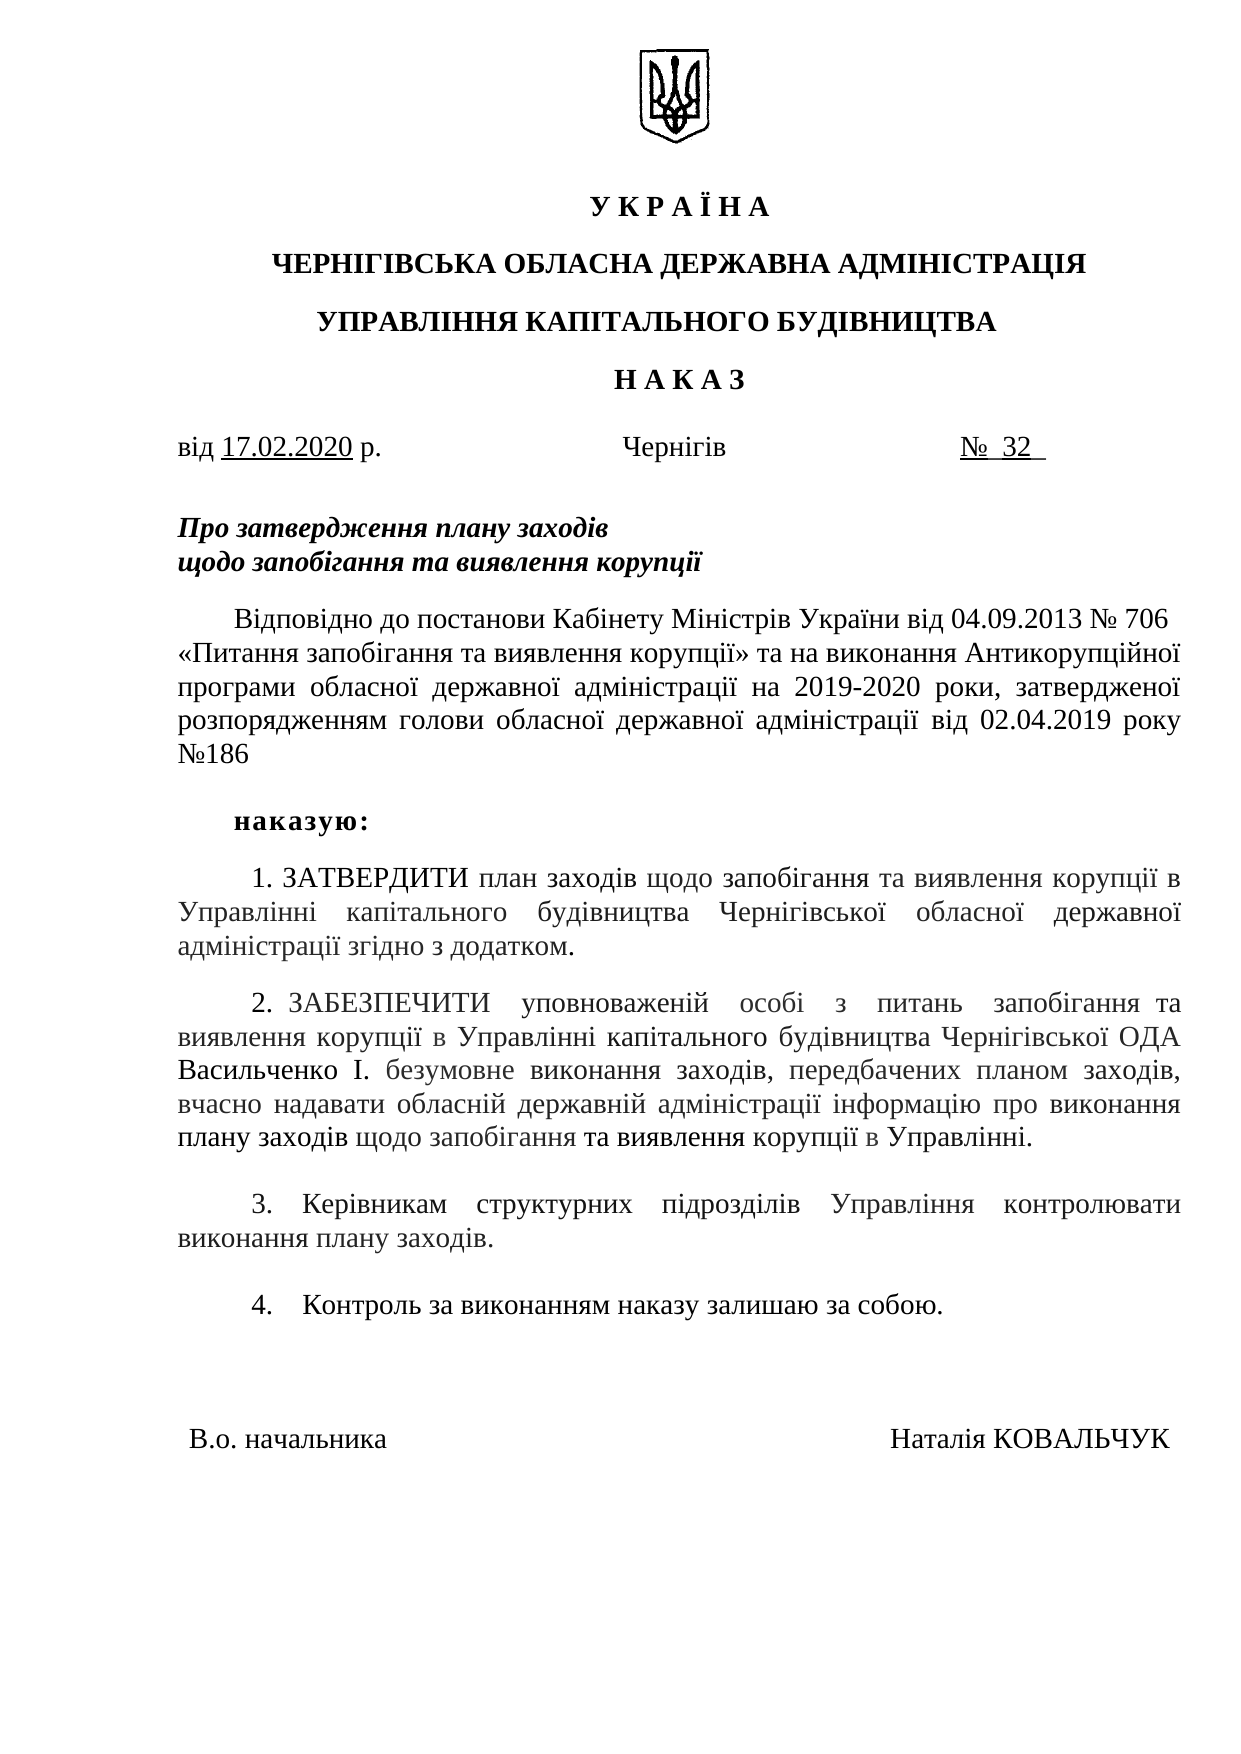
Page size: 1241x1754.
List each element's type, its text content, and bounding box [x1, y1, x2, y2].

text наказую: [177, 803, 1181, 836]
text 1. ЗАТВЕРДИТИ план заходів щодо запобігання та виявлення корупції в Управлінні капітального будівництва Чернігівської обласної державної адміністрації згідно з додатком. [177, 861, 1181, 961]
text Про затвердження плану заходів [177, 511, 1181, 544]
picture [639, 49, 710, 144]
text щодо запобігання та виявлення корупції [177, 544, 1181, 578]
text 4. Контроль за виконанням наказу залишаю за собою. [177, 1287, 1181, 1321]
text Н А К А З [177, 362, 1181, 395]
subtitle чернігівська обласна державна адміністрація [177, 247, 1181, 280]
text «Питання запобігання та виявлення корупції» та на виконання Антикорупційної програми обласної державної адміністрації на 2019-2020 роки, затвердженої розпорядженням голови обласної державної адміністрації від 02.04.2019 року №186 [177, 635, 1181, 769]
subtitle УПРАВЛІННЯ КАПІТАЛЬНОГО БУДІВНИЦТВА [102, 304, 1211, 338]
text від 17.02.2020 р. Чернігів №_32_ [177, 429, 1181, 462]
text 3. Керівникам структурних підрозділів Управління контролювати виконання плану заходів. [177, 1186, 1181, 1253]
subtitle У К Р А Ї Н А [177, 189, 1181, 222]
text 2. ЗАБЕЗПЕЧИТИ уповноваженій особі з питань запобігання та виявлення корупції в Управлінні капітального будівництва Чернігівської ОДА Васильченко І. безумовне виконання заходів, передбачених планом заходів, вчасно надавати обласній державній адміністрації інформацію про виконання плану заходів щодо запобігання та виявлення корупції в Управлінні. [177, 985, 1181, 1153]
text В.о. начальника Наталія КОВАЛЬЧУК [177, 1421, 1181, 1455]
text Відповідно до постанови Кабінету Міністрів України від 04.09.2013 № 706 [177, 602, 1181, 635]
